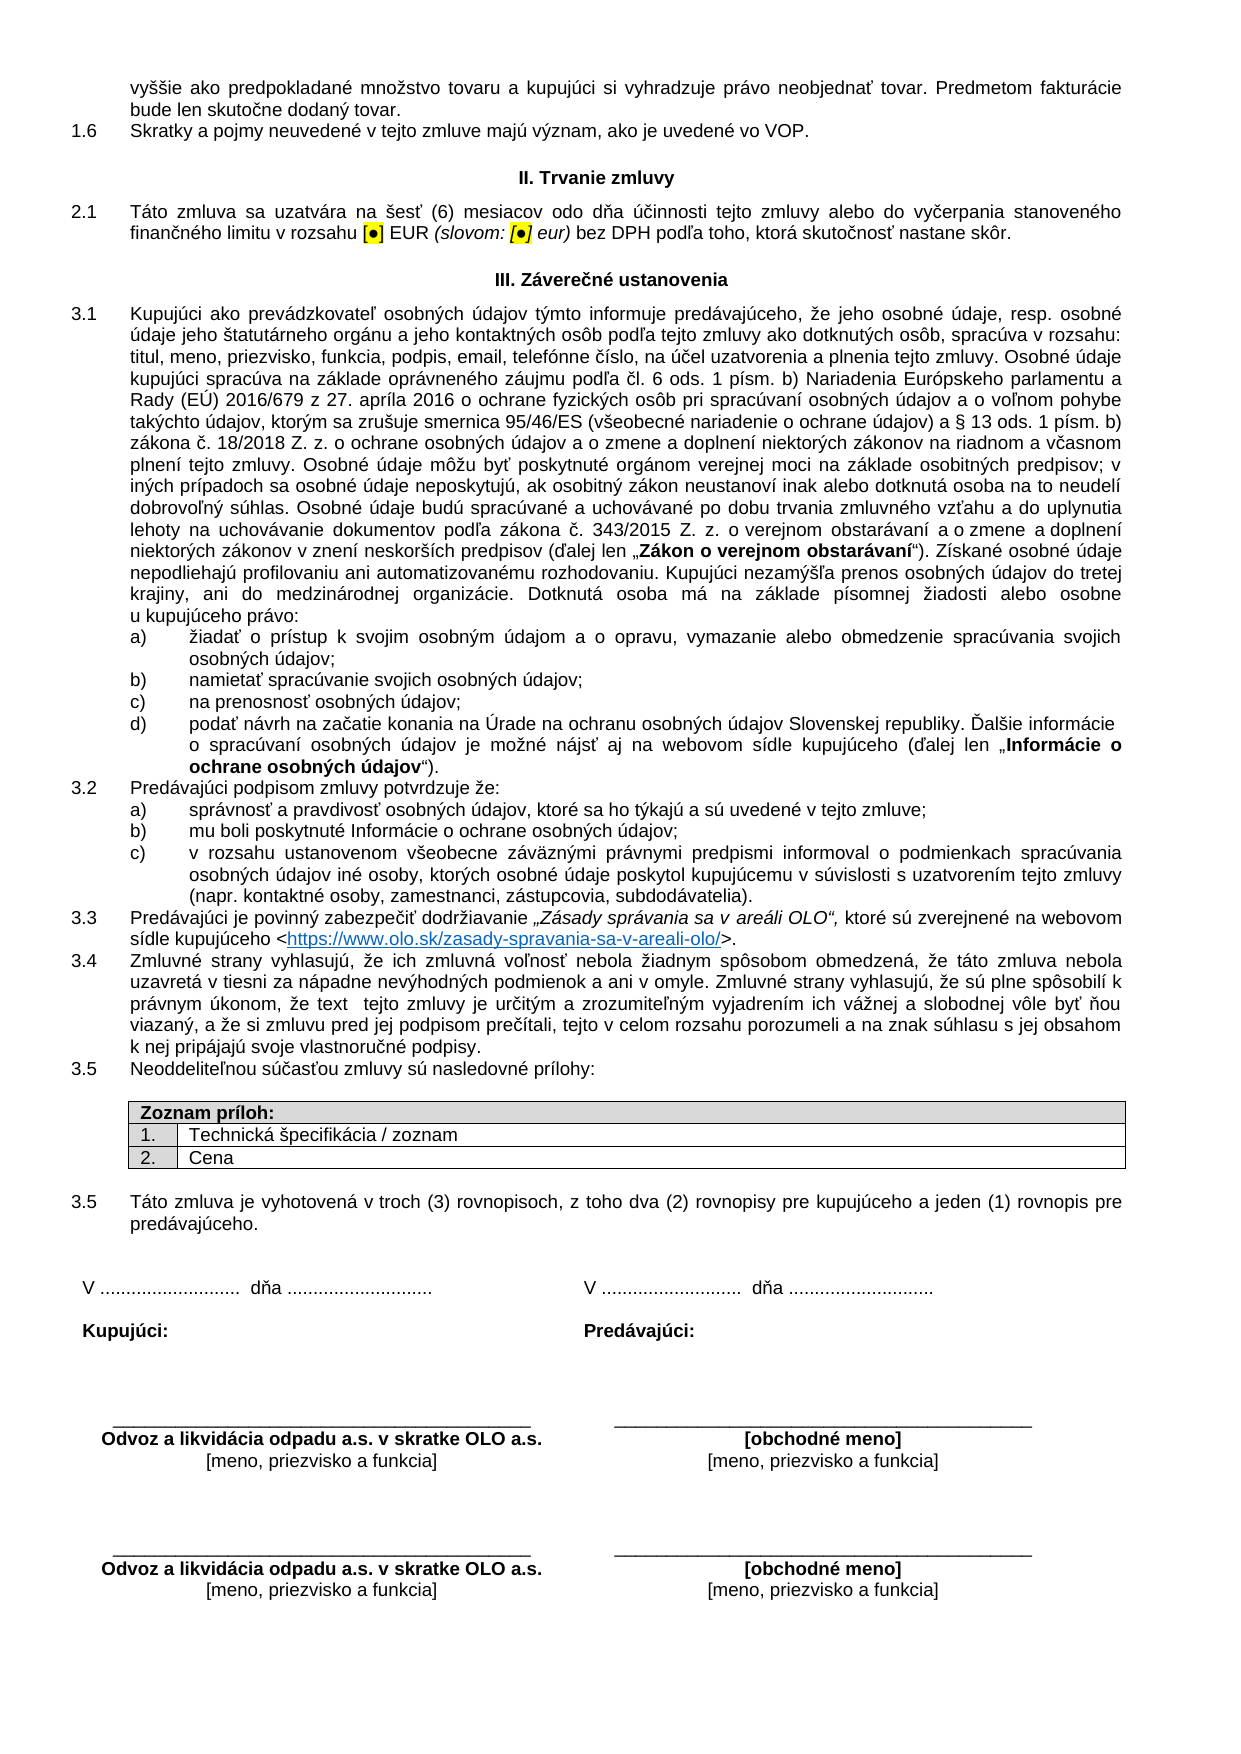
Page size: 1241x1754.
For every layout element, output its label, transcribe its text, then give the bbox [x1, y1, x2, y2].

table_cell 1. [129, 1124, 177, 1146]
list namietať spracúvanie svojich osobných údajov; [130, 669, 1122, 691]
table_cell Predávajúci: ________________________________________ [obchodné meno] [meno, priezvisko a funkcia] [572, 1299, 1074, 1493]
table_cell ________________________________________ [obchodné meno] [meno, priezvisko a funkcia] [572, 1493, 1074, 1601]
list v rozsahu ustanovenom všeobecne záväznými právnymi predpismi informoval o podmienkach spracúvania osobných údajov iné osoby, ktorých osobné údaje poskytol kupujúcemu v súvislosti s uzatvorením tejto zmluvy (napr. kontaktné osoby, zamestnanci, zástupcovia, subdodávatelia). [130, 842, 1122, 906]
text II. Trvanie zmluvy [71, 166, 1122, 188]
list Neoddeliteľnou súčasťou zmluvy sú nasledovné prílohy: [71, 1057, 1122, 1079]
list Táto zmluva je vyhotovená v troch (3) rovnopisoch, z toho dva (2) rovnopisy pre kupujúceho a jeden (1) rovnopis pre predávajúceho. [71, 1191, 1122, 1234]
list Kupujúci ako prevádzkovateľ osobných údajov týmto informuje predávajúceho, že jeho osobné údaje, resp. osobné údaje jeho štatutárneho orgánu a jeho kontaktných osôb podľa tejto zmluvy ako dotknutých osôb, spracúva v rozsahu: titul, meno, priezvisko, funkcia, podpis, email, telefónne číslo, na účel uzatvorenia a plnenia tejto zmluvy. Osobné údaje kupujúci spracúva na základe oprávneného záujmu podľa čl. 6 ods. 1 písm. b) Nariadenia Európskeho parlamentu a Rady (EÚ) 2016/679 z 27. apríla 2016 o ochrane fyzických osôb pri spracúvaní osobných údajov a o voľnom pohybe takýchto údajov, ktorým sa zrušuje smernica 95/46/ES (všeobecné nariadenie o ochrane údajov) a § 13 ods. 1 písm. b) zákona č. 18/2018 Z. z. o ochrane osobných údajov a o zmene a doplnení niektorých zákonov na riadnom a včasnom plnení tejto zmluvy. Osobné údaje môžu byť poskytnuté orgánom verejnej moci na základe osobitných predpisov; v iných prípadoch sa osobné údaje neposkytujú, ak osobitný zákon neustanoví inak alebo dotknutá osoba na to neudelí dobrovoľný súhlas. Osobné údaje budú spracúvané a uchovávané po dobu trvania zmluvného vzťahu a do uplynutia lehoty na uchovávanie dokumentov podľa zákona č. 343/2015 Z. z. o verejnom obstarávaní a o zmene a doplnení niektorých zákonov v znení neskorších predpisov (ďalej len „Zákon o verejnom obstarávaní“). Získané osobné údaje nepodliehajú profilovaniu ani automatizovanému rozhodovaniu. Kupujúci nezamýšľa prenos osobných údajov do tretej krajiny, ani do medzinárodnej organizácie. Dotknutá osoba má na základe písomnej žiadosti alebo osobne u kupujúceho právo: [71, 303, 1122, 626]
table_cell Technická špecifikácia / zoznam [178, 1124, 1125, 1146]
table_header V ........................... dňa ............................ [572, 1277, 1074, 1299]
table_cell ________________________________________ Odvoz a likvidácia odpadu a.s. v skratke OLO a.s. [meno, priezvisko a funkcia] [71, 1493, 572, 1601]
list Predávajúci je povinný zabezpečiť dodržiavanie „Zásady správania sa v areáli OLO“, ktoré sú zverejnené na webovom sídle kupujúceho <https://www.olo.sk/zasady-spravania-sa-v-areali-olo/>. [71, 906, 1122, 949]
list mu boli poskytnuté Informácie o ochrane osobných údajov; [130, 820, 1122, 842]
list žiadať o prístup k svojim osobným údajom a o opravu, vymazanie alebo obmedzenie spracúvania svojich osobných údajov; [130, 626, 1122, 669]
table_header Zoznam príloh: [129, 1102, 1125, 1123]
list podať návrh na začatie konania na Úrade na ochranu osobných údajov Slovenskej republiky. Ďalšie informácie o spracúvaní osobných údajov je možné nájsť aj na webovom sídle kupujúceho (ďalej len „Informácie o ochrane osobných údajov“). [130, 712, 1122, 777]
list Predávajúci podpisom zmluvy potvrdzuje že: [71, 777, 1122, 799]
list Zmluvné strany vyhlasujú, že ich zmluvná voľnosť nebola žiadnym spôsobom obmedzená, že táto zmluva nebola uzavretá v tiesni za nápadne nevýhodných podmienok a ani v omyle. Zmluvné strany vyhlasujú, že sú plne spôsobilí k právnym úkonom, že text tejto zmluvy je určitým a zrozumiteľným vyjadrením ich vážnej a slobodnej vôle byť ňou viazaný, a že si zmluvu pred jej podpisom prečítali, tejto v celom rozsahu porozumeli a na znak súhlasu s jej obsahom k nej pripájajú svoje vlastnoručné podpisy. [71, 949, 1122, 1057]
list správnosť a pravdivosť osobných údajov, ktoré sa ho týkajú a sú uvedené v tejto zmluve; [130, 799, 1122, 820]
table_cell 2. [129, 1147, 177, 1168]
text III. Záverečné ustanovenia [100, 269, 1122, 290]
list Skratky a pojmy neuvedené v tejto zmluve majú význam, ako je uvedené vo VOP. [71, 120, 1122, 141]
table_cell Cena [178, 1147, 1125, 1168]
list Táto zmluva sa uzatvára na šesť (6) mesiacov odo dňa účinnosti tejto zmluvy alebo do vyčerpania stanoveného finančného limitu v rozsahu [●] EUR (slovom: [●] eur) bez DPH podľa toho, ktorá skutočnosť nastane skôr. [71, 201, 1122, 244]
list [71, 77, 1122, 120]
table_header V ........................... dňa ............................ [71, 1277, 572, 1299]
list na prenosnosť osobných údajov; [130, 691, 1122, 712]
table_cell Kupujúci: ________________________________________ Odvoz a likvidácia odpadu a.s. v skratke OLO a.s. [meno, priezvisko a funkcia] [71, 1299, 572, 1493]
